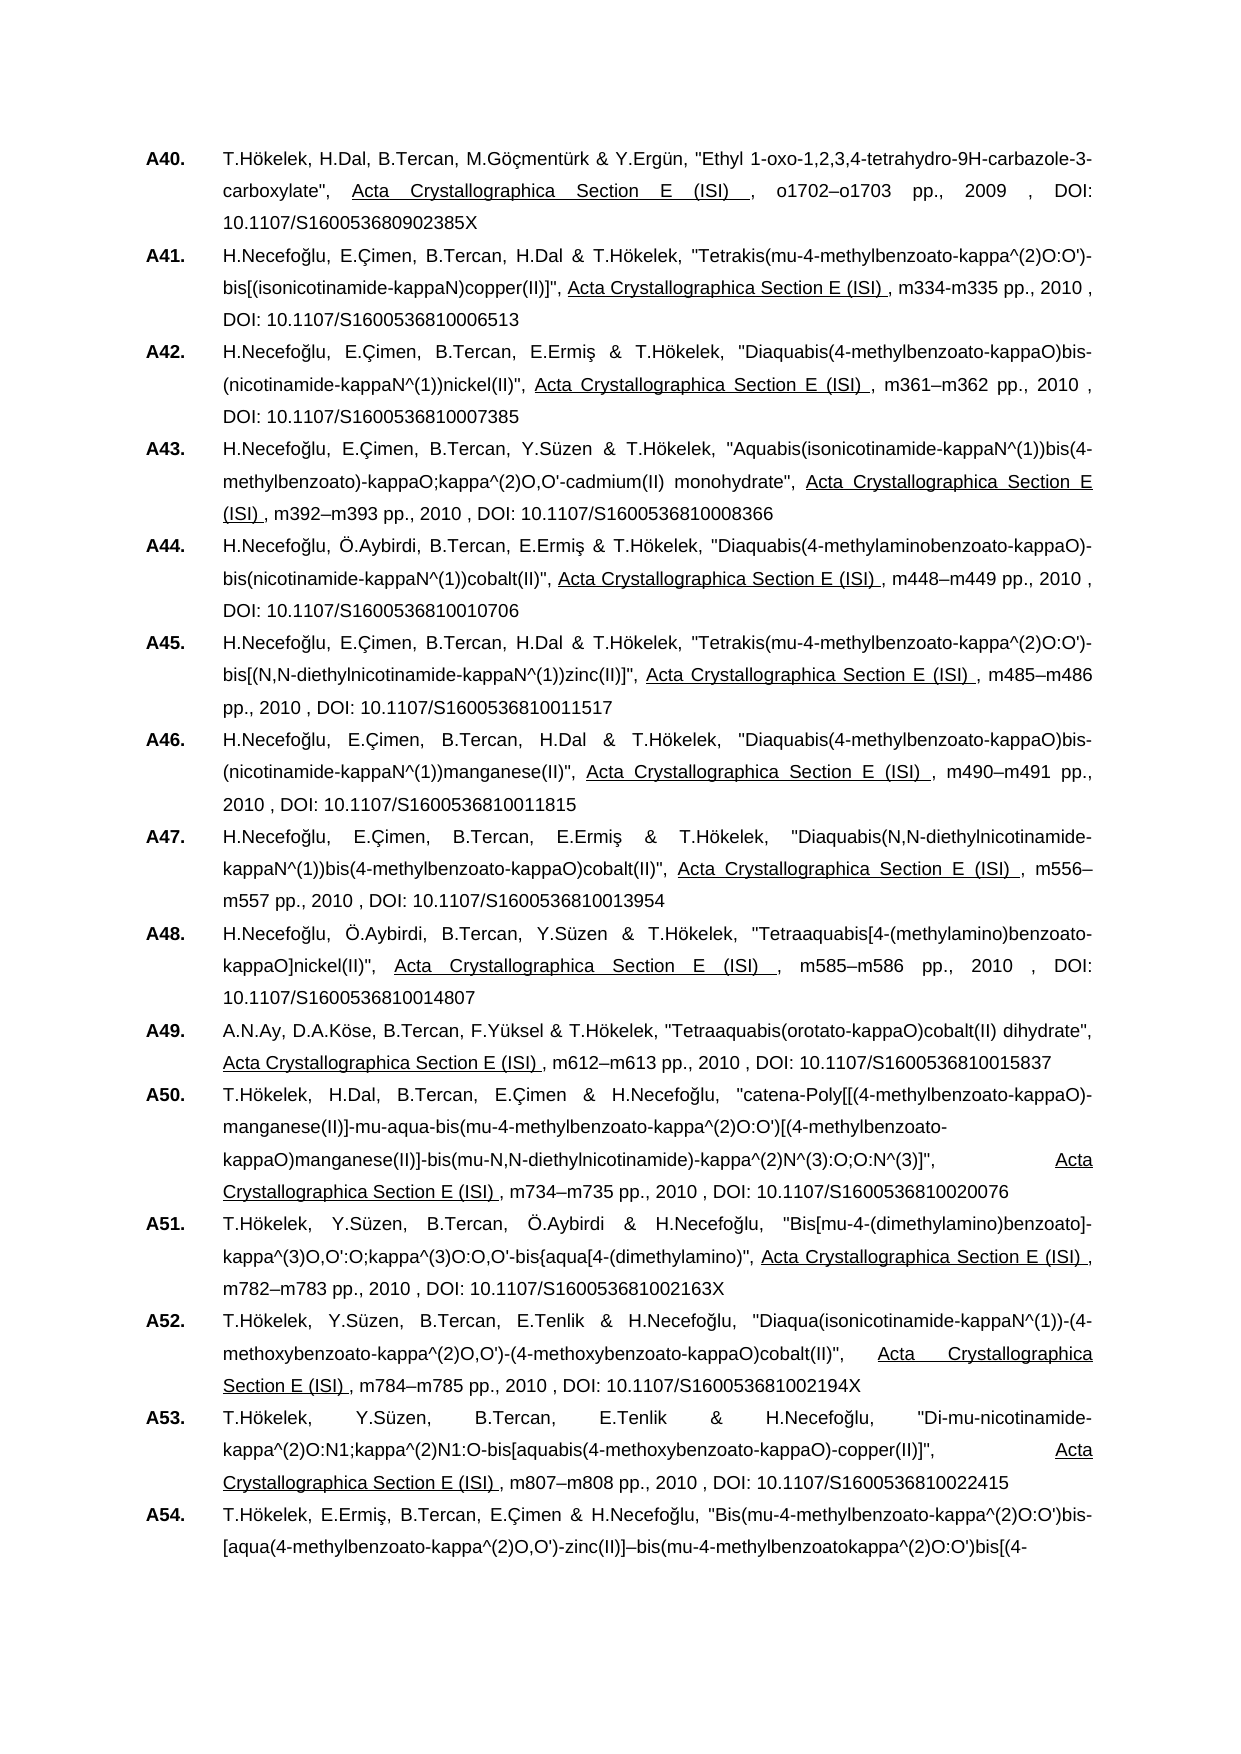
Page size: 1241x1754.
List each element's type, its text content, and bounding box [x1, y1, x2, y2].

list H.Necefoğlu, E.Çimen, B.Tercan, E.Ermiş & T.Hökelek, "Diaquabis(4-methylbenzoato-kappaO)bis-(nicotinamide-kappaN^(1))nickel(II)", Acta Crystallographica Section E (ISI) , m361–m362 pp., 2010 , DOI: 10.1107/S1600536810007385 [185, 341, 1093, 427]
list A.N.Ay, D.A.Köse, B.Tercan, F.Yüksel & T.Hökelek, "Tetraaquabis(orotato-kappaO)cobalt(II) dihydrate", Acta Crystallographica Section E (ISI) , m612–m613 pp., 2010 , DOI: 10.1107/S1600536810015837 [185, 1019, 1093, 1073]
list H.Necefoğlu, E.Çimen, B.Tercan, H.Dal & T.Hökelek, "Tetrakis(mu-4-methylbenzoato-kappa^(2)O:O')-bis[(isonicotinamide-kappaN)copper(II)]", Acta Crystallographica Section E (ISI) , m334-m335 pp., 2010 , DOI: 10.1107/S1600536810006513 [185, 244, 1093, 331]
list H.Necefoğlu, E.Çimen, B.Tercan, H.Dal & T.Hökelek, "Diaquabis(4-methylbenzoato-kappaO)bis-(nicotinamide-kappaN^(1))manganese(II)", Acta Crystallographica Section E (ISI) , m490–m491 pp., 2010 , DOI: 10.1107/S1600536810011815 [185, 729, 1093, 815]
list T.Hökelek, Y.Süzen, B.Tercan, E.Tenlik & H.Necefoğlu, "Di-mu-nicotinamide-kappa^(2)O:N1;kappa^(2)N1:O-bis[aquabis(4-methoxybenzoato-kappaO)-copper(II)]", Acta Crystallographica Section E (ISI) , m807–m808 pp., 2010 , DOI: 10.1107/S1600536810022415 [185, 1407, 1093, 1493]
list T.Hökelek, Y.Süzen, B.Tercan, Ö.Aybirdi & H.Necefoğlu, "Bis[mu-4-(dimethylamino)benzoato]-kappa^(3)O,O':O;kappa^(3)O:O,O'-bis{aqua[4-(dimethylamino)", Acta Crystallographica Section E (ISI) , m782–m783 pp., 2010 , DOI: 10.1107/S160053681002163X [185, 1213, 1093, 1299]
list H.Necefoğlu, E.Çimen, B.Tercan, Y.Süzen & T.Hökelek, "Aquabis(isonicotinamide-kappaN^(1))bis(4-methylbenzoato)-kappaO;kappa^(2)O,O'-cadmium(II) monohydrate", Acta Crystallographica Section E (ISI) , m392–m393 pp., 2010 , DOI: 10.1107/S1600536810008366 [185, 438, 1093, 524]
list H.Necefoğlu, E.Çimen, B.Tercan, H.Dal & T.Hökelek, "Tetrakis(mu-4-methylbenzoato-kappa^(2)O:O')-bis[(N,N-diethylnicotinamide-kappaN^(1))zinc(II)]", Acta Crystallographica Section E (ISI) , m485–m486 pp., 2010 , DOI: 10.1107/S1600536810011517 [185, 632, 1093, 718]
list H.Necefoğlu, E.Çimen, B.Tercan, E.Ermiş & T.Hökelek, "Diaquabis(N,N-diethylnicotinamide-kappaN^(1))bis(4-methylbenzoato-kappaO)cobalt(II)", Acta Crystallographica Section E (ISI) , m556–m557 pp., 2010 , DOI: 10.1107/S1600536810013954 [185, 826, 1093, 912]
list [185, 1504, 1093, 1558]
list T.Hökelek, H.Dal, B.Tercan, E.Çimen & H.Necefoğlu, "catena-Poly[[(4-methylbenzoato-kappaO)-manganese(II)]-mu-aqua-bis(mu-4-methylbenzoato-kappa^(2)O:O')[(4-methylbenzoato-kappaO)manganese(II)]-bis(mu-N,N-diethylnicotinamide)-kappa^(2)N^(3):O;O:N^(3)]", Acta Crystallographica Section E (ISI) , m734–m735 pp., 2010 , DOI: 10.1107/S1600536810020076 [185, 1084, 1093, 1202]
list H.Necefoğlu, Ö.Aybirdi, B.Tercan, Y.Süzen & T.Hökelek, "Tetraaquabis[4-(methylamino)benzoato-kappaO]nickel(II)", Acta Crystallographica Section E (ISI) , m585–m586 pp., 2010 , DOI: 10.1107/S1600536810014807 [185, 923, 1093, 1009]
list H.Necefoğlu, Ö.Aybirdi, B.Tercan, E.Ermiş & T.Hökelek, "Diaquabis(4-methylaminobenzoato-kappaO)-bis(nicotinamide-kappaN^(1))cobalt(II)", Acta Crystallographica Section E (ISI) , m448–m449 pp., 2010 , DOI: 10.1107/S1600536810010706 [185, 535, 1093, 621]
list T.Hökelek, Y.Süzen, B.Tercan, E.Tenlik & H.Necefoğlu, "Diaqua(isonicotinamide-kappaN^(1))-(4-methoxybenzoato-kappa^(2)O,O')-(4-methoxybenzoato-kappaO)cobalt(II)", Acta Crystallographica Section E (ISI) , m784–m785 pp., 2010 , DOI: 10.1107/S160053681002194X [185, 1310, 1093, 1396]
list T.Hökelek, H.Dal, B.Tercan, M.Göçmentürk & Y.Ergün, "Ethyl 1-oxo-1,2,3,4-tetrahydro-9H-carbazole-3-carboxylate", Acta Crystallographica Section E (ISI) , o1702–o1703 pp., 2009 , DOI: 10.1107/S160053680902385X [185, 148, 1093, 234]
